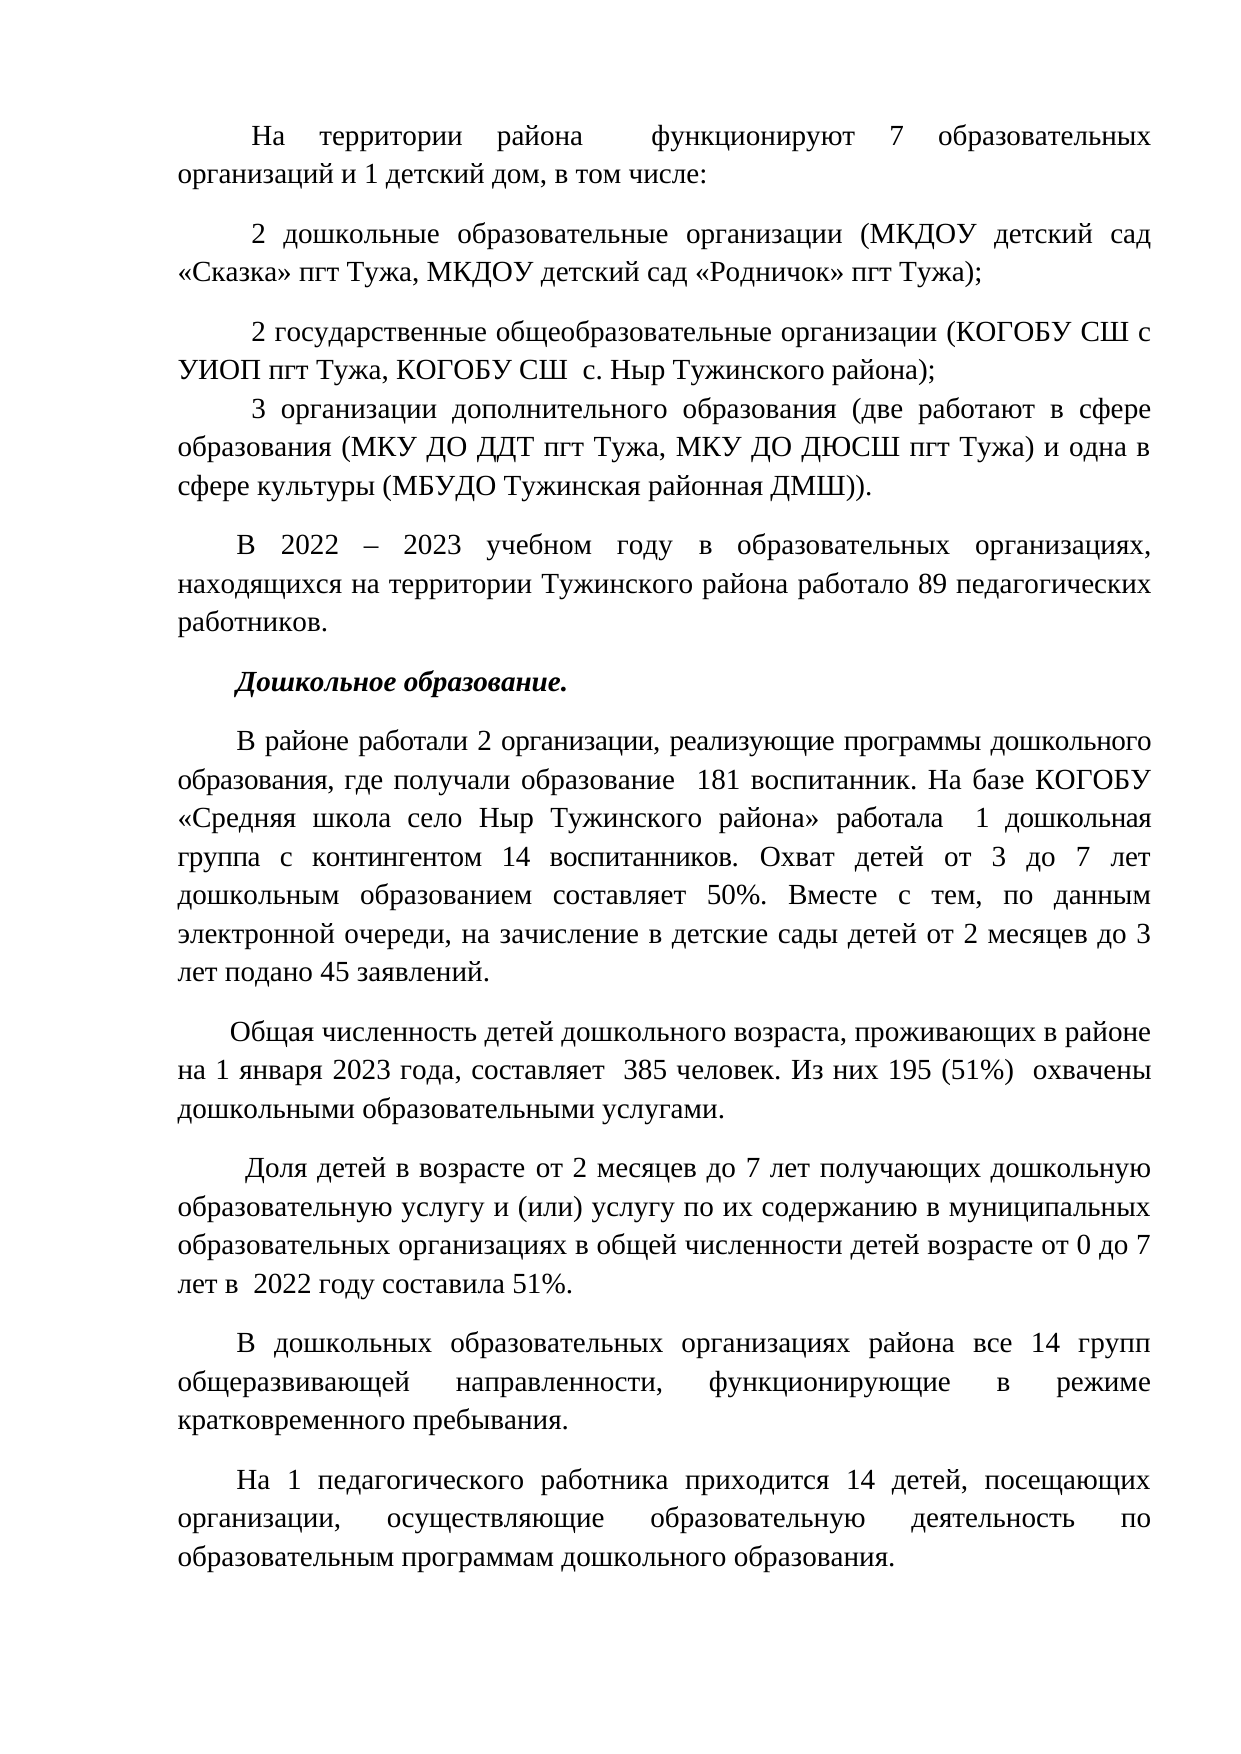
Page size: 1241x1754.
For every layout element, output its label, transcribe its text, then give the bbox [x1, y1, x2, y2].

text На 1 педагогического работника приходится 14 детей, посещающих организации, осуществляющие образовательную деятельность по образовательным программам дошкольного образования. [177, 1462, 1152, 1572]
text 3 организации дополнительного образования (две работают в сфере образования (МКУ ДО ДДТ пгт Тужа, МКУ ДО ДЮСШ пгт Тужа) и одна в сфере культуры (МБУДО Тужинская районная ДМШ)). [177, 391, 1152, 502]
text На территории района функционируют 7 образовательных организаций и 1 детский дом, в том числе: [177, 118, 1152, 190]
text Доля детей в возрасте от 2 месяцев до 7 лет получающих дошкольную образовательную услугу и (или) услугу по их содержанию в муниципальных образовательных организациях в общей численности детей возрасте от 0 до 7 лет в 2022 году составила 51%. [177, 1150, 1152, 1299]
text В 2022 – 2023 учебном году в образовательных организациях, находящихся на территории Тужинского района работало 89 педагогических работников. [177, 527, 1152, 638]
text В районе работали 2 организации, реализующие программы дошкольного образования, где получали образование 181 воспитанник. На базе КОГОБУ «Средняя школа село Ныр Тужинского района» работала 1 дошкольная группа с контингентом 14 воспитанников. Охват детей от 3 до 7 лет дошкольным образованием составляет 50%. Вместе с тем, по данным электронной очереди, на зачисление в детские сады детей от 2 месяцев до 3 лет подано 45 заявлений. [177, 723, 1152, 988]
text 2 дошкольные образовательные организации (МКДОУ детский сад «Сказка» пгт Тужа, МКДОУ детский сад «Родничок» пгт Тужа); [177, 216, 1152, 288]
text В дошкольных образовательных организациях района все 14 групп общеразвивающей направленности, функционирующие в режиме кратковременного пребывания. [177, 1325, 1152, 1436]
text 2 государственные общеобразовательные организации (КОГОБУ СШ с УИОП пгт Тужа, КОГОБУ СШ с. Ныр Тужинского района); [177, 314, 1152, 386]
text Общая численность детей дошкольного возраста, проживающих в районе на 1 января 2023 года, составляет 385 человек. Из них 195 (51%) охвачены дошкольными образовательными услугами. [177, 1014, 1152, 1124]
text Дошкольное образование. [177, 664, 1152, 697]
